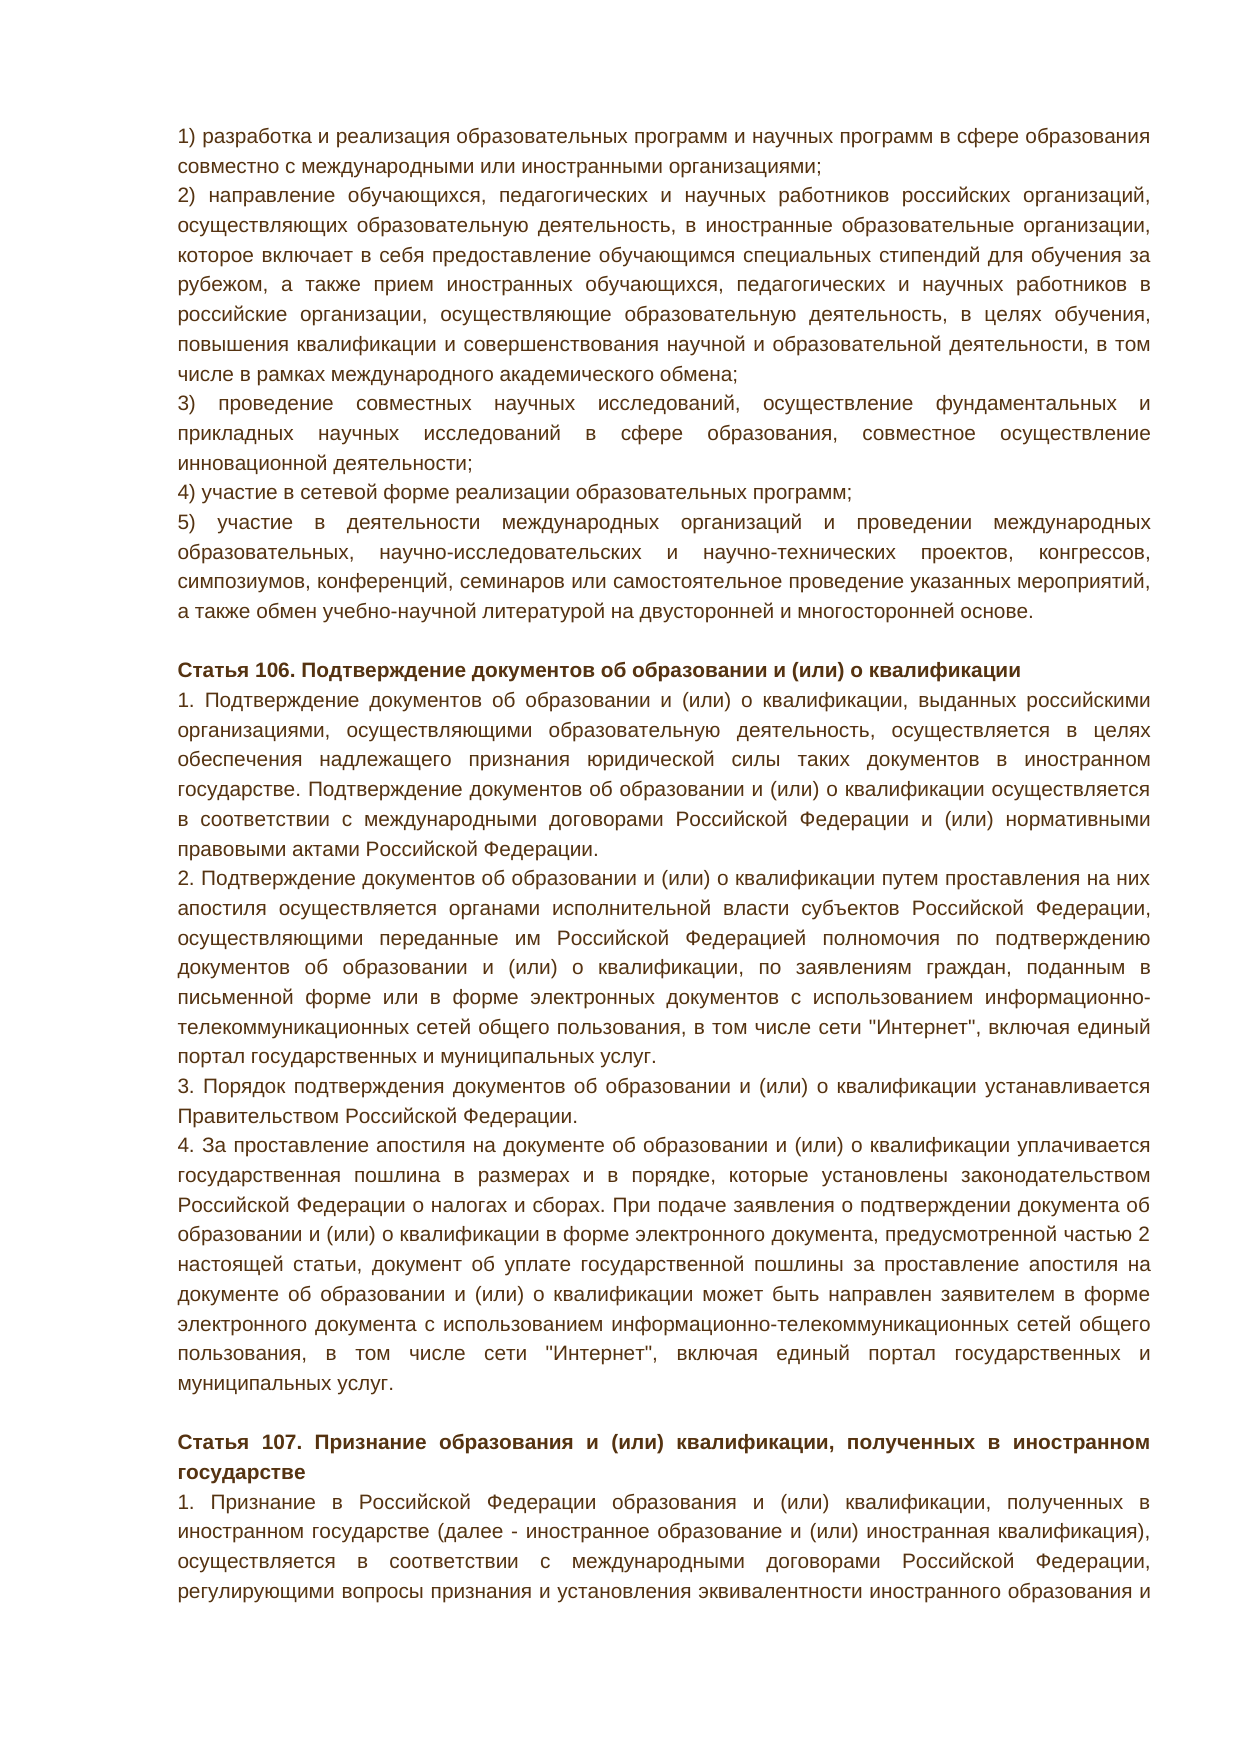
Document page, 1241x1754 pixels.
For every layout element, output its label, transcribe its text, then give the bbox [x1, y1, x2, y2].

text 3. Порядок подтверждения документов об образовании и (или) о квалификации устанавливается Правительством Российской Федерации. [177, 1068, 1152, 1127]
text 1. Подтверждение документов об образовании и (или) о квалификации, выданных российскими организациями, осуществляющими образовательную деятельность, осуществляется в целях обеспечения надлежащего признания юридической силы таких документов в иностранном государстве. Подтверждение документов об образовании и (или) о квалификации осуществляется в соответствии с международными договорами Российской Федерации и (или) нормативными правовыми актами Российской Федерации. [177, 682, 1152, 860]
text 4. За проставление апостиля на документе об образовании и (или) о квалификации уплачивается государственная пошлина в размерах и в порядке, которые установлены законодательством Российской Федерации о налогах и сборах. При подаче заявления о подтверждении документа об образовании и (или) о квалификации в форме электронного документа, предусмотренной частью 2 настоящей статьи, документ об уплате государственной пошлины за проставление апостиля на документе об образовании и (или) о квалификации может быть направлен заявителем в форме электронного документа с использованием информационно-телекоммуникационных сетей общего пользования, в том числе сети "Интернет", включая единый портал государственных и муниципальных услуг. [177, 1127, 1152, 1395]
text Статья 107. Признание образования и (или) квалификации, полученных в иностранном государстве [177, 1424, 1152, 1484]
text 4) участие в сетевой форме реализации образовательных программ; [177, 474, 1152, 504]
text Статья 106. Подтверждение документов об образовании и (или) о квалификации [177, 652, 1152, 682]
text 5) участие в деятельности международных организаций и проведении международных образовательных, научно-исследовательских и научно-технических проектов, конгрессов, симпозиумов, конференций, семинаров или самостоятельное проведение указанных мероприятий, а также обмен учебно-научной литературой на двусторонней и многосторонней основе. [177, 504, 1152, 623]
text 3) проведение совместных научных исследований, осуществление фундаментальных и прикладных научных исследований в сфере образования, совместное осуществление инновационной деятельности; [177, 385, 1152, 474]
text 1) разработка и реализация образовательных программ и научных программ в сфере образования совместно с международными или иностранными организациями; [177, 118, 1152, 177]
text 2. Подтверждение документов об образовании и (или) о квалификации путем проставления на них апостиля осуществляется органами исполнительной власти субъектов Российской Федерации, осуществляющими переданные им Российской Федерацией полномочия по подтверждению документов об образовании и (или) о квалификации, по заявлениям граждан, поданным в письменной форме или в форме электронных документов с использованием информационно-телекоммуникационных сетей общего пользования, в том числе сети "Интернет", включая единый портал государственных и муниципальных услуг. [177, 860, 1152, 1068]
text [177, 1484, 1152, 1602]
text 2) направление обучающихся, педагогических и научных работников российских организаций, осуществляющих образовательную деятельность, в иностранные образовательные организации, которое включает в себя предоставление обучающимся специальных стипендий для обучения за рубежом, а также прием иностранных обучающихся, педагогических и научных работников в российские организации, осуществляющие образовательную деятельность, в целях обучения, повышения квалификации и совершенствования научной и образовательной деятельности, в том числе в рамках международного академического обмена; [177, 177, 1152, 385]
